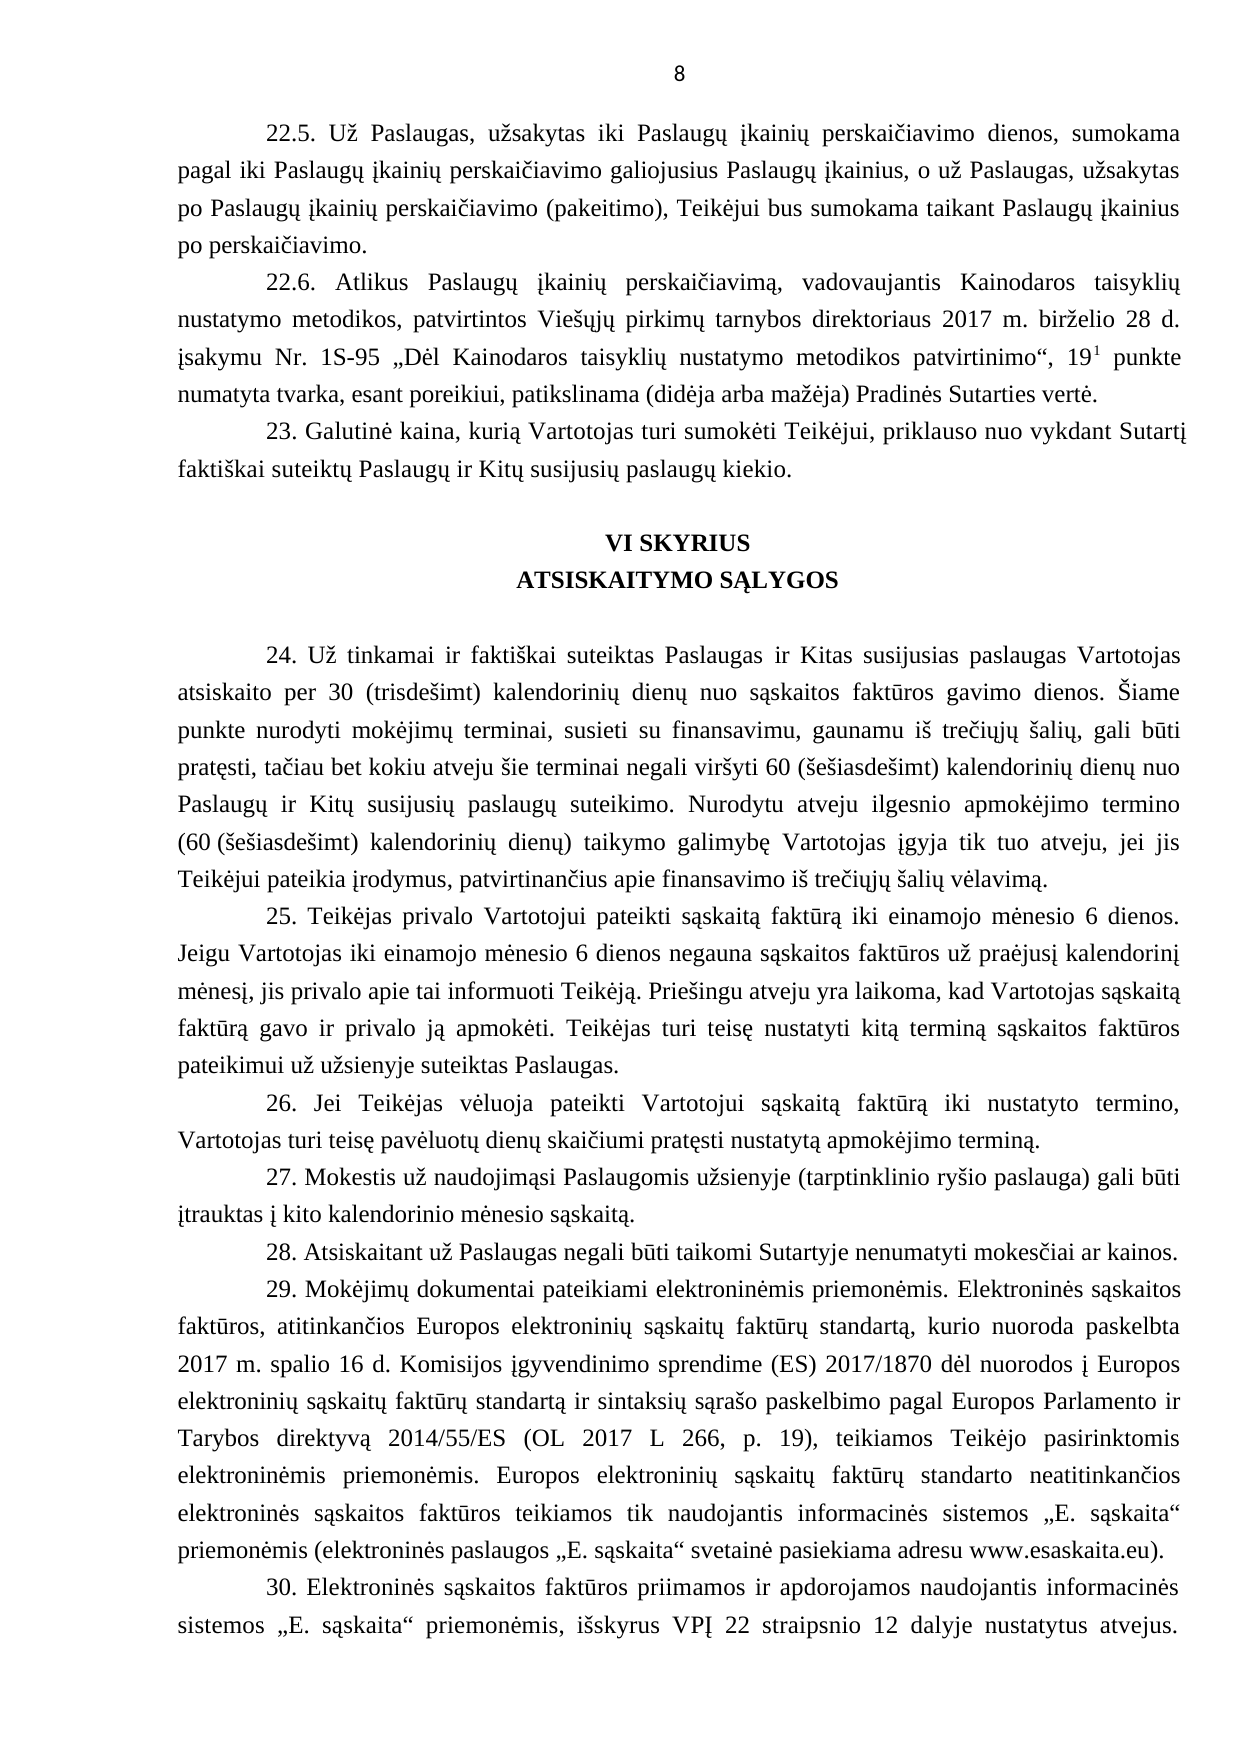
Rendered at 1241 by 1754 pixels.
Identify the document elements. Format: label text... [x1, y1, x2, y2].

text 22.6. Atlikus Paslaugų įkainių perskaičiavimą, vadovaujantis Kainodaros taisyklių nustatymo metodikos, patvirtintos Viešųjų pirkimų tarnybos direktoriaus 2017 m. birželio 28 d. įsakymu Nr. 1S-95 „Dėl Kainodaros taisyklių nustatymo metodikos patvirtinimo“, 191 punkte numatyta tvarka, esant poreikiui, patikslinama (didėja arba mažėja) Pradinės Sutarties vertė. [177, 267, 1181, 408]
text 29. Mokėjimų dokumentai pateikiami elektroninėmis priemonėmis. Elektroninės sąskaitos faktūros, atitinkančios Europos elektroninių sąskaitų faktūrų standartą, kurio nuoroda paskelbta 2017 m. spalio 16 d. Komisijos įgyvendinimo sprendime (ES) 2017/1870 dėl nuorodos į Europos elektroninių sąskaitų faktūrų standartą ir sintaksių sąrašo paskelbimo pagal Europos Parlamento ir Tarybos direktyvą 2014/55/ES (OL 2017 L 266, p. 19), teikiamos Teikėjo pasirinktomis elektroninėmis priemonėmis. Europos elektroninių sąskaitų faktūrų standarto neatitinkančios elektroninės sąskaitos faktūros teikiamos tik naudojantis informacinės sistemos „E. sąskaita“ priemonėmis (elektroninės paslaugos „E. sąskaita“ svetainė pasiekiama adresu www.esaskaita.eu). [177, 1274, 1181, 1564]
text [177, 1572, 1181, 1610]
text 22.5. Už Paslaugas, užsakytas iki Paslaugų įkainių perskaičiavimo dienos, sumokama pagal iki Paslaugų įkainių perskaičiavimo galiojusius Paslaugų įkainius, o už Paslaugas, užsakytas po Paslaugų įkainių perskaičiavimo (pakeitimo), Teikėjui bus sumokama taikant Paslaugų įkainius po perskaičiavimo. [177, 118, 1181, 259]
text VI SKYRIUS [177, 528, 1178, 557]
text 24. Už tinkamai ir faktiškai suteiktas Paslaugas ir Kitas susijusias paslaugas Vartotojas atsiskaito per 30 (trisdešimt) kalendorinių dienų nuo sąskaitos faktūros gavimo dienos. Šiame punkte nurodyti mokėjimų terminai, susieti su finansavimu, gaunamu iš trečiųjų šalių, gali būti pratęsti, tačiau bet kokiu atveju šie terminai negali viršyti 60 (šešiasdešimt) kalendorinių dienų nuo Paslaugų ir Kitų susijusių paslaugų suteikimo. Nurodytu atveju ilgesnio apmokėjimo termino (60 (šešiasdešimt) kalendorinių dienų) taikymo galimybę Vartotojas įgyja tik tuo atveju, jei jis Teikėjui pateikia įrodymus, patvirtinančius apie finansavimo iš trečiųjų šalių vėlavimą. [177, 640, 1181, 893]
text ATSISKAITYMO SĄLYGOS [177, 566, 1178, 594]
text 26. Jei Teikėjas vėluoja pateikti Vartotojui sąskaitą faktūrą iki nustatyto termino, Vartotojas turi teisę pavėluotų dienų skaičiumi pratęsti nustatytą apmokėjimo terminą. [177, 1088, 1181, 1154]
text 28. Atsiskaitant už Paslaugas negali būti taikomi Sutartyje nenumatyti mokesčiai ar kainos. [177, 1237, 1181, 1266]
text 27. Mokestis už naudojimąsi Paslaugomis užsienyje (tarptinklinio ryšio paslauga) gali būti įtrauktas į kito kalendorinio mėnesio sąskaitą. [177, 1162, 1181, 1228]
text 25. Teikėjas privalo Vartotojui pateikti sąskaitą faktūrą iki einamojo mėnesio 6 dienos. Jeigu Vartotojas iki einamojo mėnesio 6 dienos negauna sąskaitos faktūros už praėjusį kalendorinį mėnesį, jis privalo apie tai informuoti Teikėją. Priešingu atveju yra laikoma, kad Vartotojas sąskaitą faktūrą gavo ir privalo ją apmokėti. Teikėjas turi teisę nustatyti kitą terminą sąskaitos faktūros pateikimui už užsienyje suteiktas Paslaugas. [177, 901, 1181, 1079]
text 23. Galutinė kaina, kurią Vartotojas turi sumokėti Teikėjui, priklauso nuo vykdant Sutartį faktiškai suteiktų Paslaugų ir Kitų susijusių paslaugų kiekio. [177, 416, 1189, 482]
